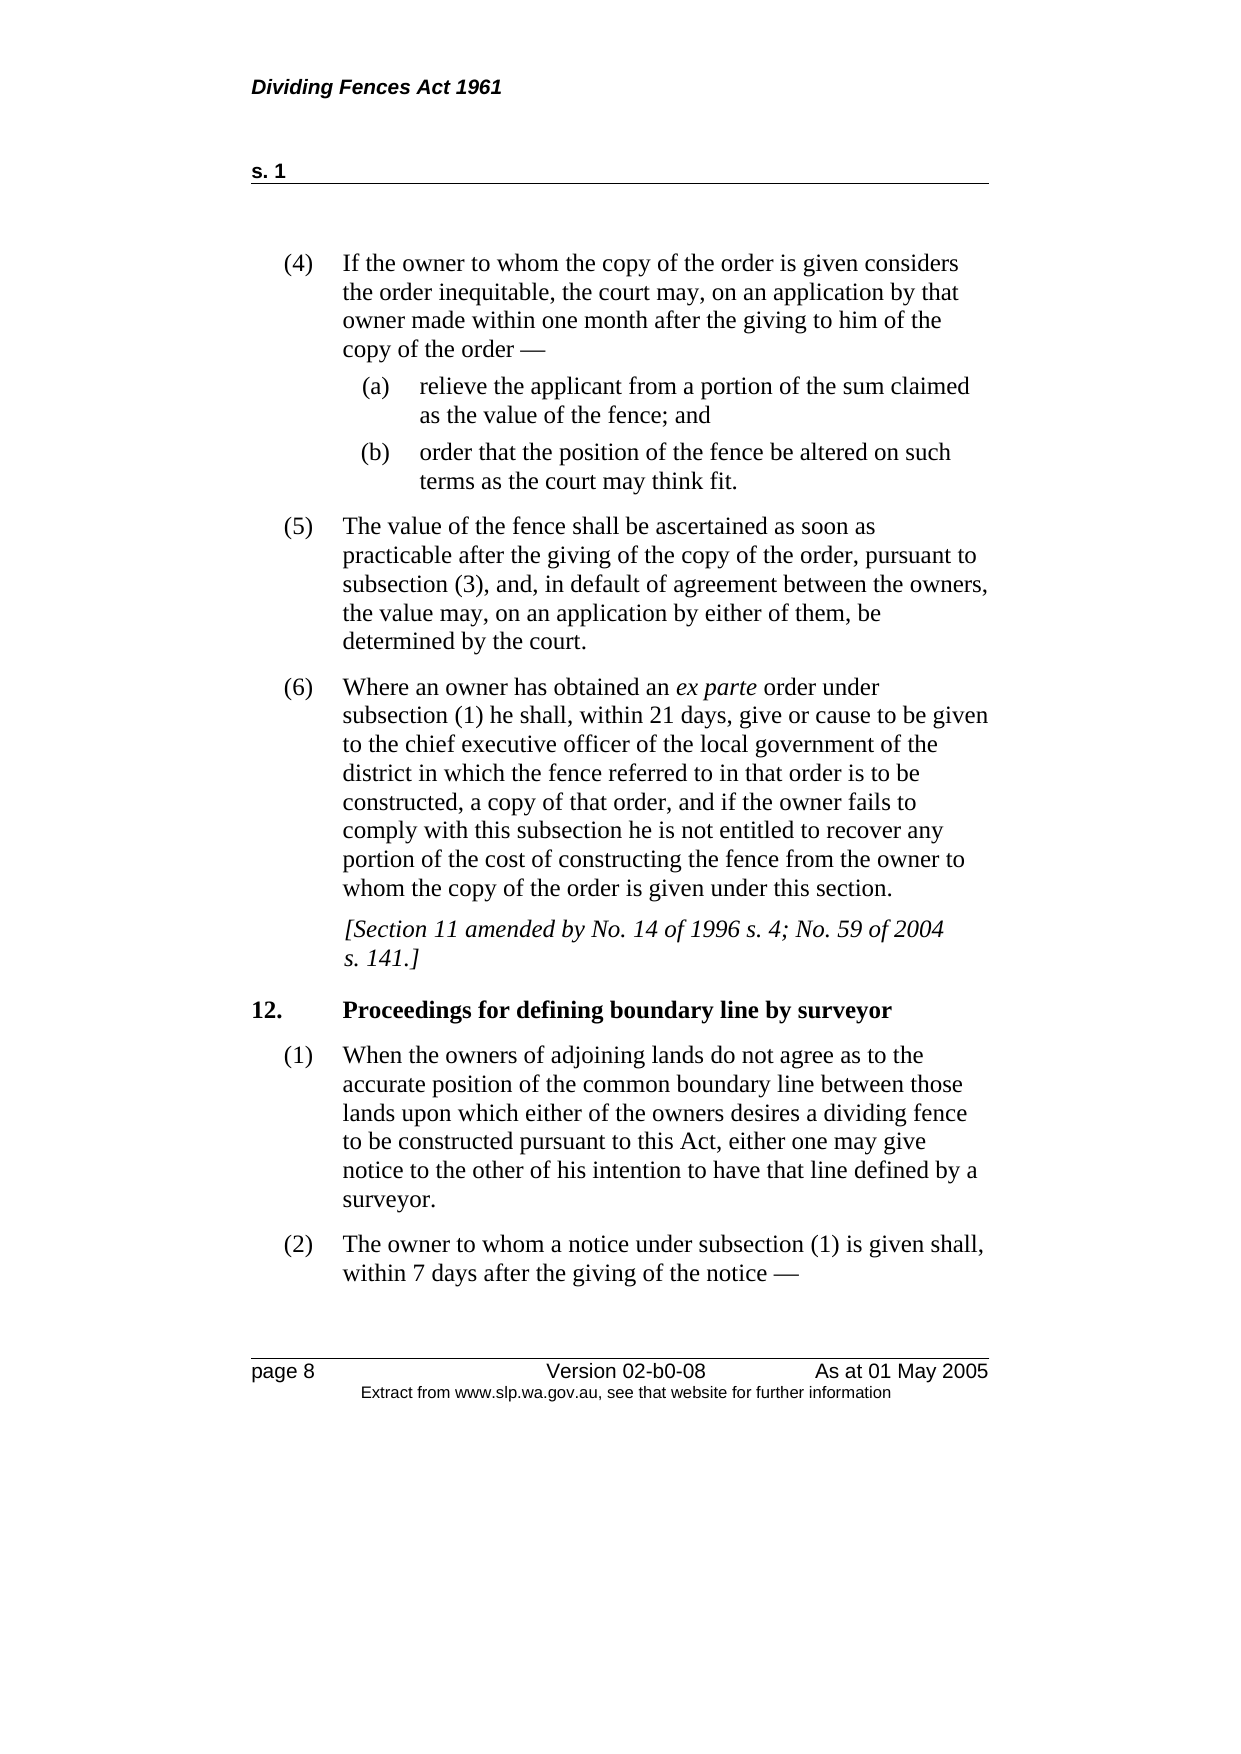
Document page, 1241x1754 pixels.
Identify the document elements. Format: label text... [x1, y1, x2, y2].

text (1) When the owners of adjoining lands do not agree as to the accurate position of the common boundary line between those lands upon which either of the owners desires a dividing fence to be constructed pursuant to this Act, either one may give notice to the other of his intention to have that line defined by a surveyor. [251, 1040, 989, 1213]
subtitle 12. Proceedings for defining boundary line by surveyor [251, 995, 989, 1023]
text (6) Where an owner has obtained an ex parte order under subsection (1) he shall, within 21 days, give or cause to be given to the chief executive officer of the local government of the district in which the fence referred to in that order is to be constructed, a copy of that order, and if the owner fails to comply with this subsection he is not entitled to recover any portion of the cost of constructing the fence from the owner to whom the copy of the order is given under this section. [251, 672, 989, 902]
text (4) If the owner to whom the copy of the order is given considers the order inequitable, the court may, on an application by that owner made within one month after the giving to him of the copy of the order — [251, 248, 989, 363]
text [Section 11 amended by No. 14 of 1996 s. 4; No. 59 of 2004 s. 141.] [251, 914, 989, 972]
text (b) order that the position of the fence be altered on such terms as the court may think fit. [251, 437, 989, 495]
text (a) relieve the applicant from a portion of the sum claimed as the value of the fence; and [251, 371, 989, 429]
text (5) The value of the fence shall be ascertained as soon as practicable after the giving of the copy of the order, pursuant to subsection (3), and, in default of agreement between the owners, the value may, on an application by either of them, be determined by the court. [251, 511, 989, 655]
text (2) The owner to whom a notice under subsection (1) is given shall, within 7 days after the giving of the notice — [251, 1229, 989, 1287]
